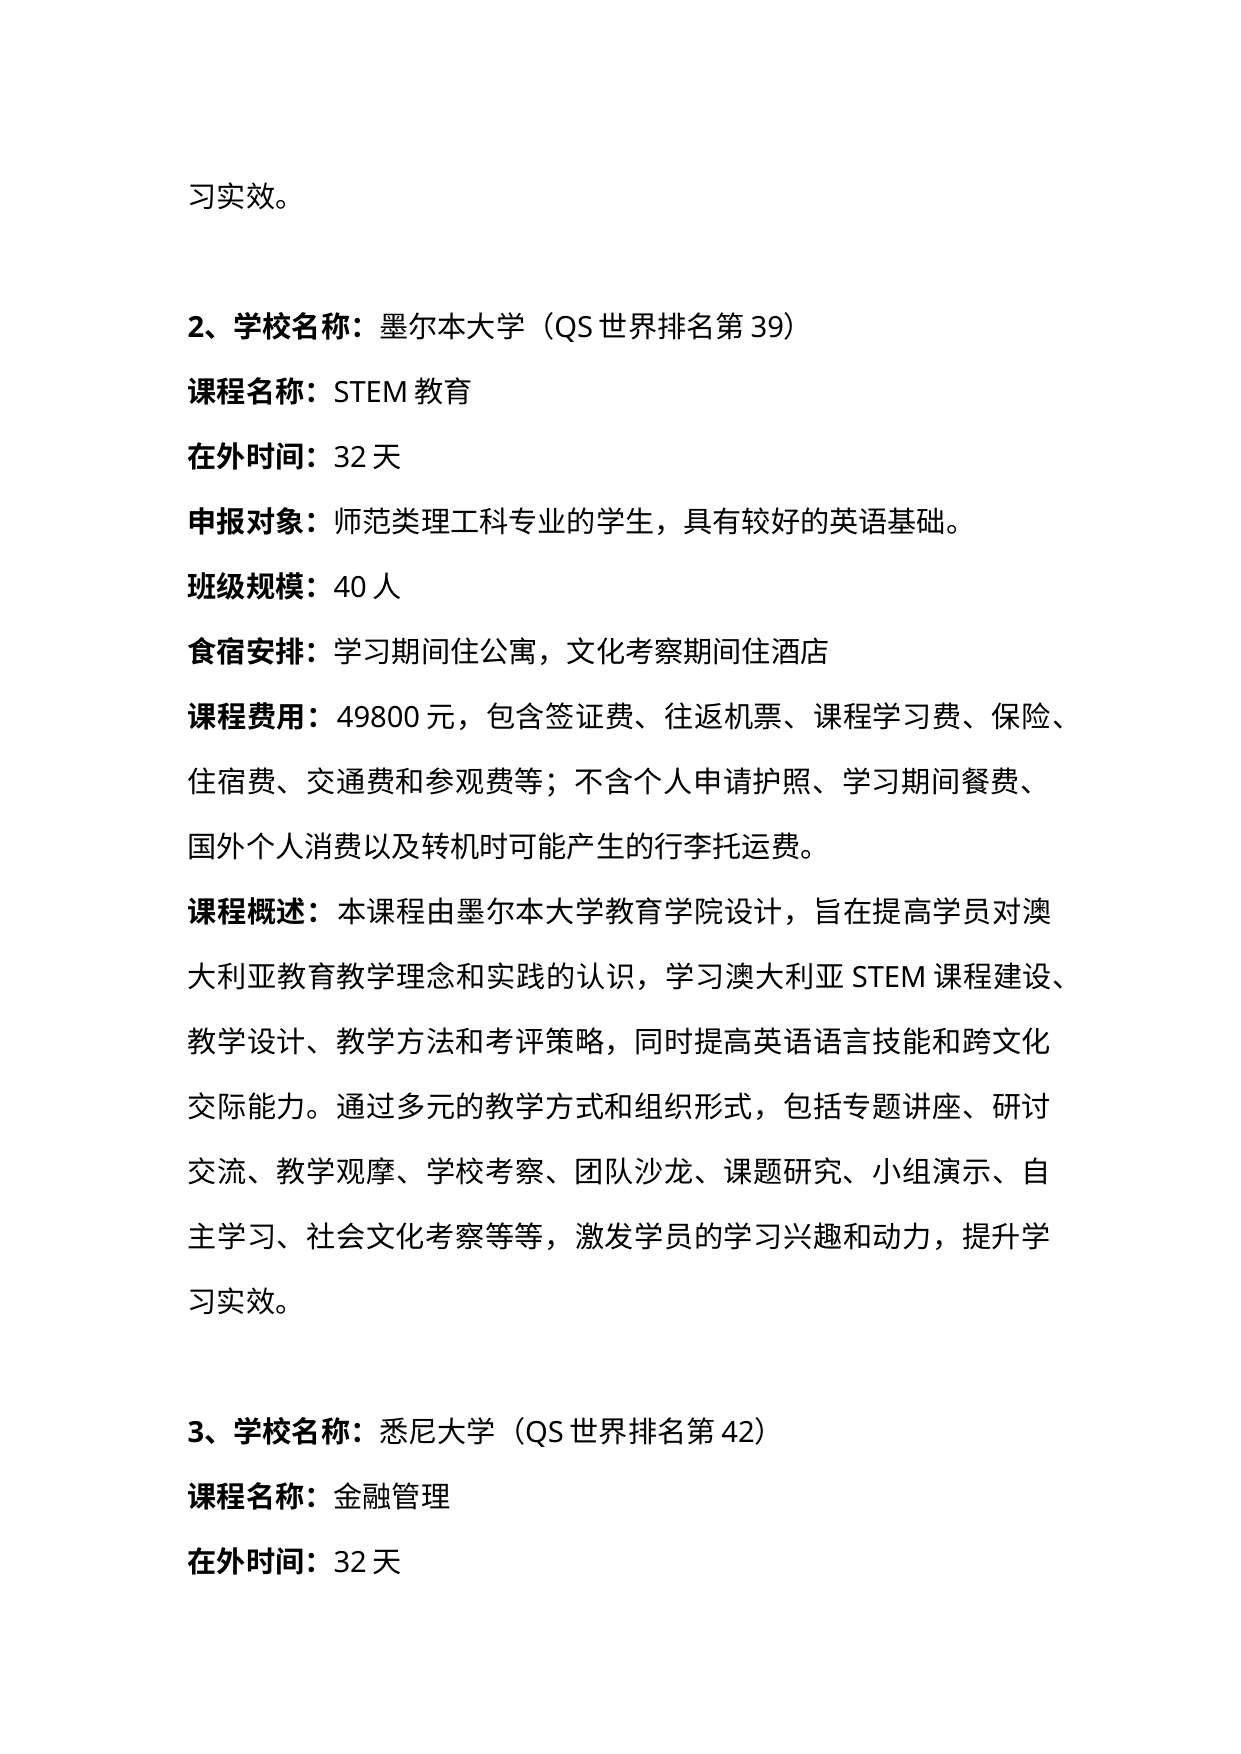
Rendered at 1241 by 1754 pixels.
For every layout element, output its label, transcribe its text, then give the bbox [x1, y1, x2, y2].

text 课程名称：金融管理 [187, 1462, 1053, 1527]
text 课程费用：49800元，包含签证费、往返机票、课程学习费、保险、住宿费、交通费和参观费等；不含个人申请护照、学习期间餐费、国外个人消费以及转机时可能产生的行李托运费。 [187, 682, 1053, 877]
text 班级规模：40人 [187, 552, 1053, 617]
text 课程概述：本课程由墨尔本大学教育学院设计，旨在提高学员对澳大利亚教育教学理念和实践的认识，学习澳大利亚STEM课程建设、教学设计、教学方法和考评策略，同时提高英语语言技能和跨文化交际能力。通过多元的教学方式和组织形式，包括专题讲座、研讨交流、教学观摩、学校考察、团队沙龙、课题研究、小组演示、自主学习、社会文化考察等等，激发学员的学习兴趣和动力，提升学习实效。 [187, 877, 1053, 1332]
text 课程名称：STEM教育 [187, 357, 1053, 422]
text 在外时间：32天 [187, 1527, 1053, 1592]
text 3、学校名称：悉尼大学（QS世界排名第42） [187, 1397, 1053, 1462]
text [187, 162, 1053, 227]
text 2、学校名称：墨尔本大学（QS世界排名第39） [187, 292, 1053, 357]
text 在外时间：32天 [187, 422, 1053, 487]
text 申报对象：师范类理工科专业的学生，具有较好的英语基础。 [187, 487, 1053, 552]
text 食宿安排：学习期间住公寓，文化考察期间住酒店 [187, 617, 1053, 682]
